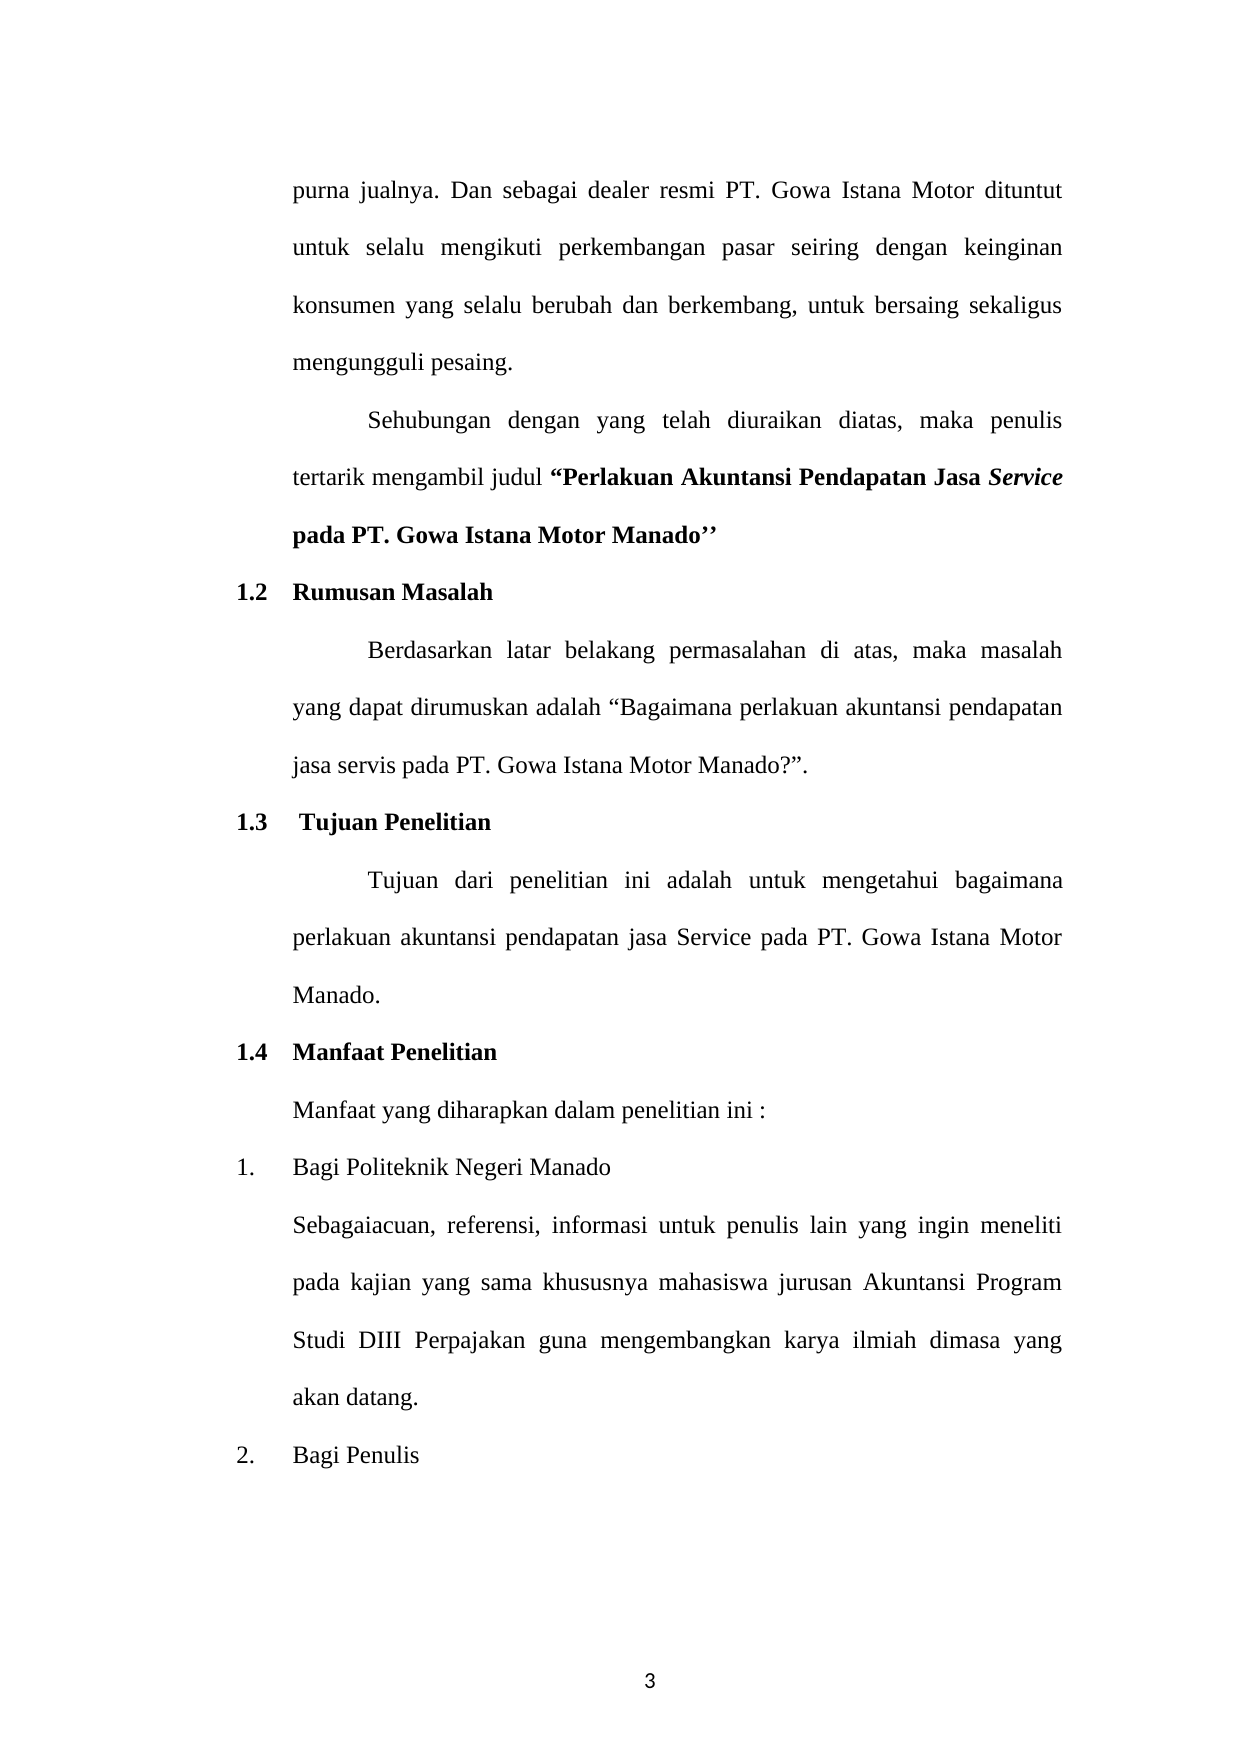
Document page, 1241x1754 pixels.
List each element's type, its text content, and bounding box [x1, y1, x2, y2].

list Manfaat Penelitian [236, 1037, 1063, 1066]
list Tujuan Penelitian [236, 807, 1063, 836]
list Rumusan Masalah [236, 577, 1063, 606]
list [292, 175, 1063, 376]
list Manfaat yang diharapkan dalam penelitian ini : [292, 1095, 1063, 1123]
list Sehubungan dengan yang telah diuraikan diatas, maka penulis tertarik mengambil judul “Perlakuan Akuntansi Pendapatan Jasa Service pada PT. Gowa Istana Motor Manado’’ [292, 405, 1063, 548]
list Bagi Penulis [236, 1440, 1063, 1468]
list Sebagaiacuan, referensi, informasi untuk penulis lain yang ingin meneliti pada kajian yang sama khususnya mahasiswa jurusan Akuntansi Program Studi DIII Perpajakan guna mengembangkan karya ilmiah dimasa yang akan datang. [292, 1210, 1063, 1411]
list Berdasarkan latar belakang permasalahan di atas, maka masalah yang dapat dirumuskan adalah “Bagaimana perlakuan akuntansi pendapatan jasa servis pada PT. Gowa Istana Motor Manado?”. [292, 635, 1063, 778]
list Tujuan dari penelitian ini adalah untuk mengetahui bagaimana perlakuan akuntansi pendapatan jasa Service pada PT. Gowa Istana Motor Manado. [292, 865, 1063, 1008]
list Bagi Politeknik Negeri Manado [236, 1152, 1063, 1181]
